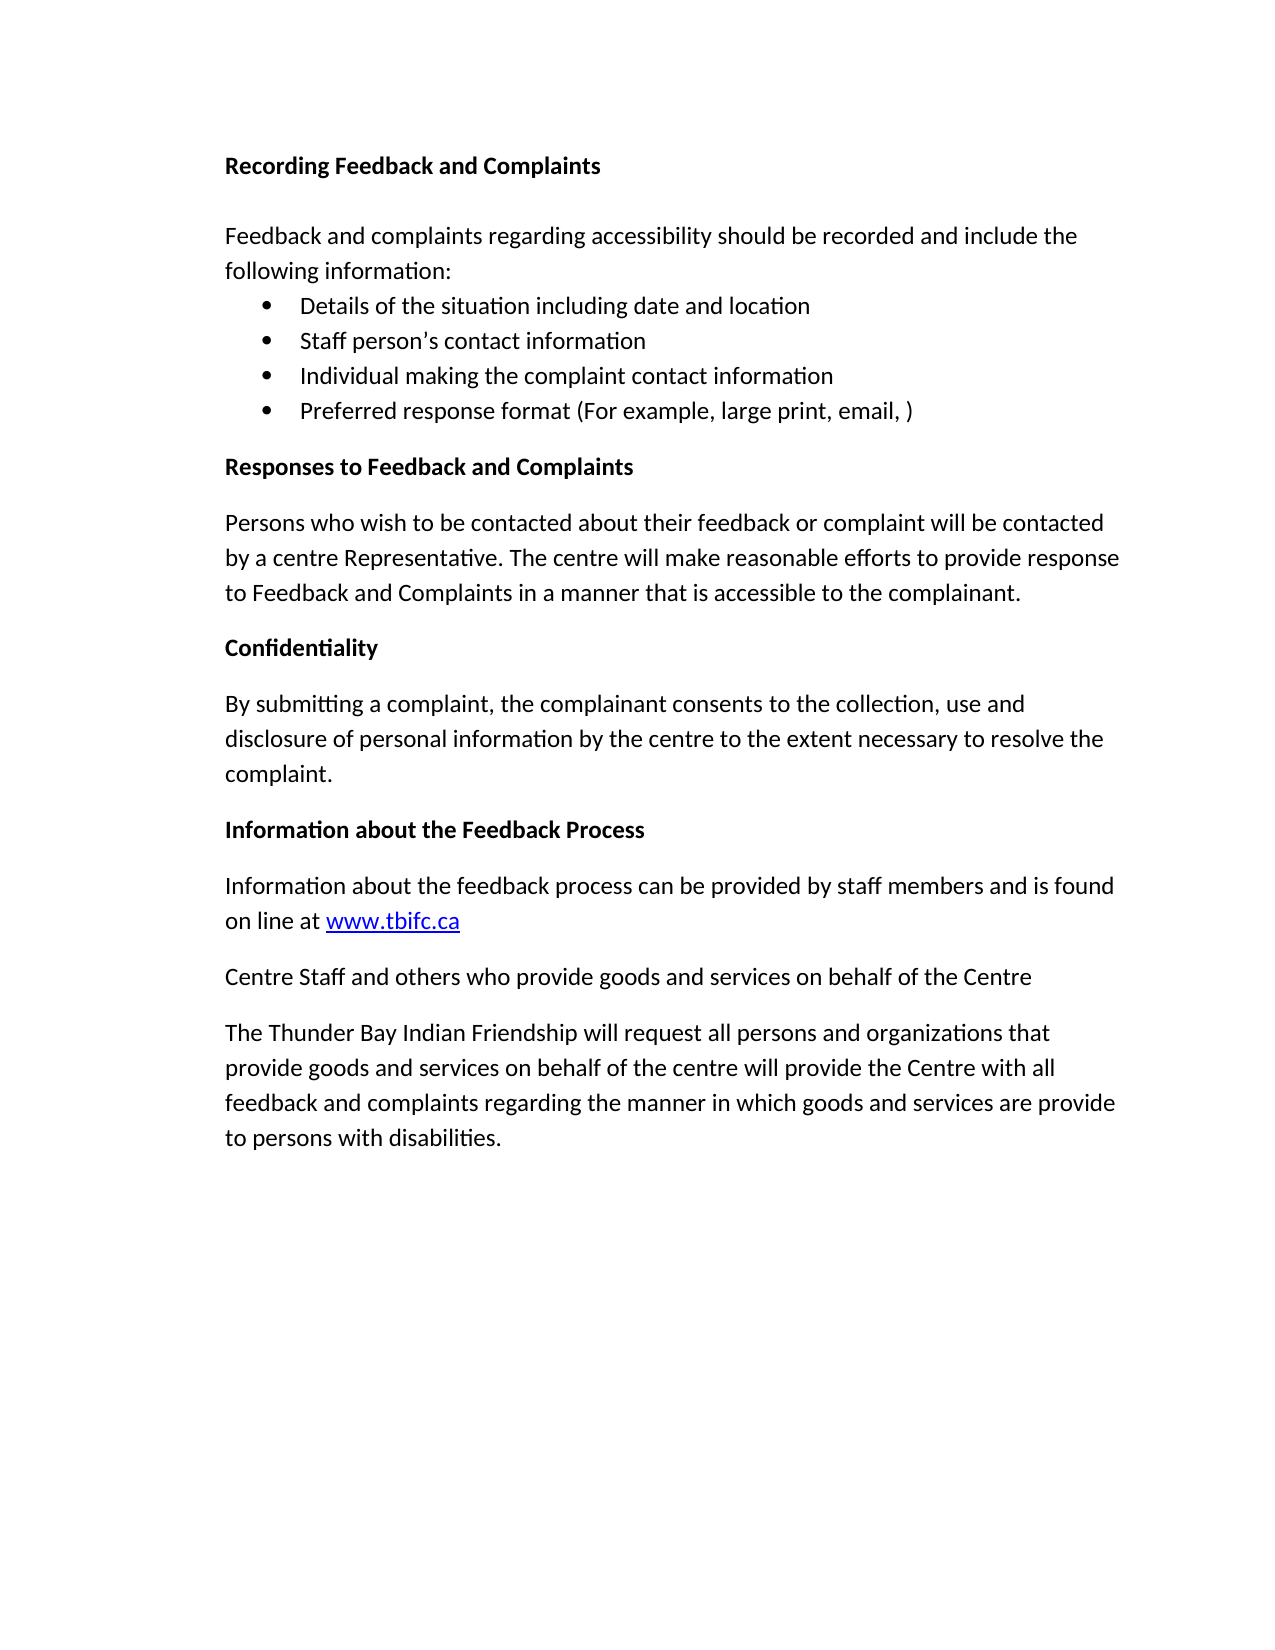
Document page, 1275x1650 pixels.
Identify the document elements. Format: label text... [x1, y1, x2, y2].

list Preferred response format (For example, large print, email, ) [262, 395, 1125, 426]
list Individual making the complaint contact information [262, 360, 1125, 391]
text Information about the Feedback Process [225, 814, 1125, 845]
text Responses to Feedback and Complaints [225, 451, 1125, 481]
text Information about the feedback process can be provided by staff members and is found on line at www.tbifc.ca [225, 870, 1125, 936]
text Centre Staff and others who provide goods and services on behalf of the Centre [225, 961, 1125, 991]
text Persons who wish to be contacted about their feedback or complaint will be contacted by a centre Representative. The centre will make reasonable efforts to provide response to Feedback and Complaints in a manner that is accessible to the complainant. [225, 507, 1125, 607]
list Recording Feedback and Complaints [225, 150, 1125, 181]
text Confidentiality [225, 632, 1125, 663]
list Staff person’s contact information [262, 325, 1125, 356]
text The Thunder Bay Indian Friendship will request all persons and organizations that provide goods and services on behalf of the centre will provide the Centre with all feedback and complaints regarding the manner in which goods and services are provide to persons with disabilities. [225, 1017, 1125, 1152]
text By submitting a complaint, the complainant consents to the collection, use and disclosure of personal information by the centre to the extent necessary to resolve the complaint. [225, 688, 1125, 789]
list Details of the situation including date and location [262, 290, 1125, 321]
list Feedback and complaints regarding accessibility should be recorded and include the following information: [225, 220, 1125, 286]
